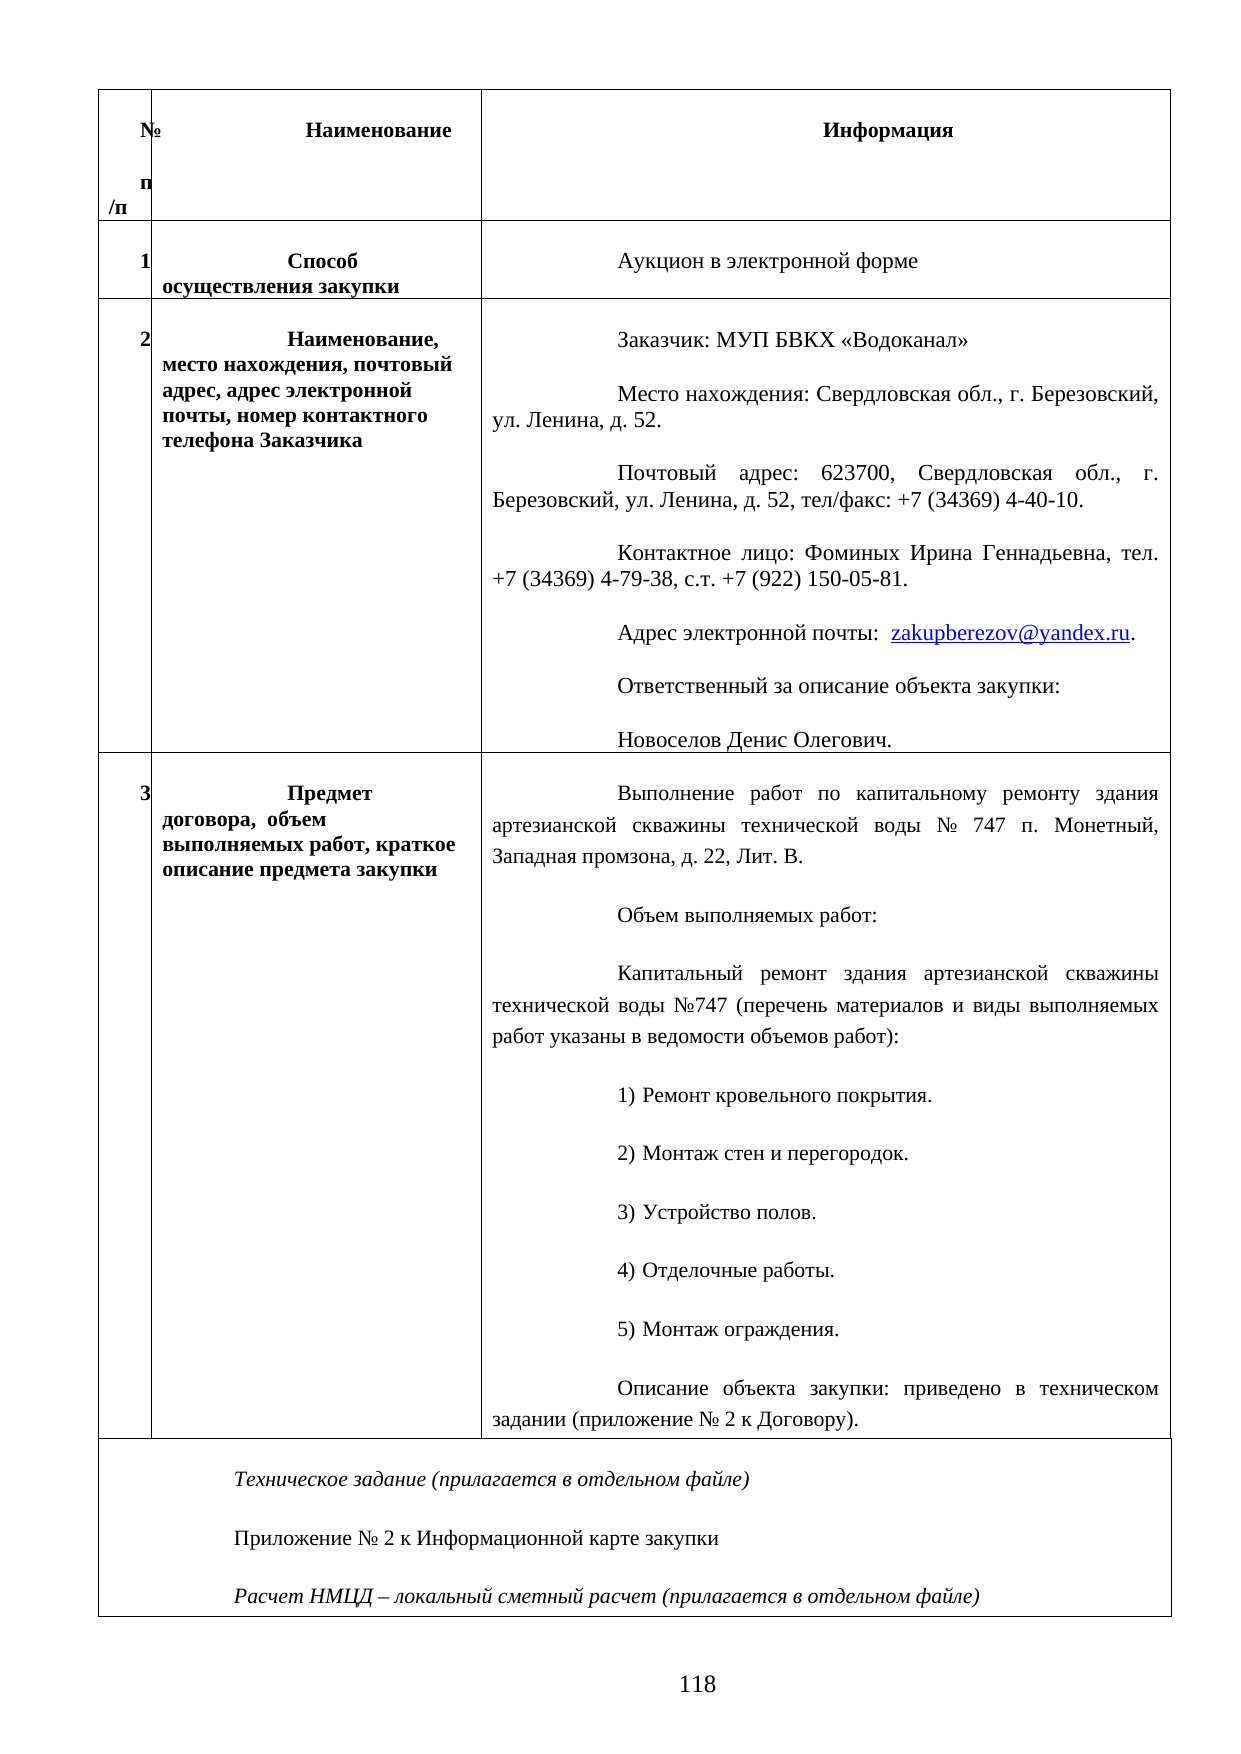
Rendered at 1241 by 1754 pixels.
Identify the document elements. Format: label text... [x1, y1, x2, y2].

table_cell Приложение № 1 к Информационной карте закупки Техническое задание (прилагается в отдельном файле) Приложение № 2 к Информационной карте закупки Расчет НМЦД – локальный сметный расчет (прилагается в отдельном файле) Приложение № 3 к Информационной карте закупки Проект договора (прилагается в отдельном файле) Приложение № 4 к Информационной карте закупки Форма первой части заявки на участие в электронном аукционе Приложение № 5 к Информационной карте закупки Анкета участника аукциона в электронной форме Приложение № 6 к Информационной карте закупки Декларация соответствия участника аукциона в электронной форме требованиям, установленным документацией о проведении электронного аукциона в электронной форме Приложение № 7 к Информационной карте закупки Форма согласия участника закупки на обработку персональных данных [99, 1439, 1171, 1616]
table_cell Заказчик: МУП БВКХ «Водоканал» Место нахождения: Свердловская обл., г. Березовский, ул. Ленина, д. 52. Почтовый адрес: 623700, Свердловская обл., г. Березовский, ул. Ленина, д. 52, тел/факс: +7 (34369) 4-40-10. Контактное лицо: Фоминых Ирина Геннадьевна, тел. +7 (34369) 4-79-38, с.т. +7 (922) 150-05-81. Адрес электронной почты: zakupberezov@yandex.ru. Ответственный за описание объекта закупки: Новоселов Денис Олегович. [482, 299, 1170, 752]
table_cell Наименование, место нахождения, почтовый адрес, адрес электронной почты, номер контактного телефона Заказчика [152, 299, 481, 752]
table_cell Аукцион в электронной форме [482, 221, 1170, 298]
table_cell 3 [99, 753, 151, 1438]
table_cell Предмет договора, объем выполняемых работ, краткое описание предмета закупки [152, 753, 481, 1438]
table_cell Выполнение работ по капитальному ремонту здания артезианской скважины технической воды № 747 п. Монетный, Западная промзона, д. 22, Лит. В. Объем выполняемых работ: Капитальный ремонт здания артезианской скважины технической воды №747 (перечень материалов и виды выполняемых работ указаны в ведомости объемов работ): 1) Ремонт кровельного покрытия. 2) Монтаж стен и перегородок. 3) Устройство полов. 4) Отделочные работы. 5) Монтаж ограждения. Описание объекта закупки: приведено в техническом задании (приложение № 2 к Договору). [482, 753, 1170, 1438]
table_cell 1 [99, 221, 151, 298]
table_header Информация [482, 90, 1170, 219]
table_cell 2 [99, 299, 151, 752]
table_header Наименование [152, 90, 481, 219]
table_header № п/п [99, 90, 151, 219]
table_cell Способ осуществления закупки [152, 221, 481, 298]
